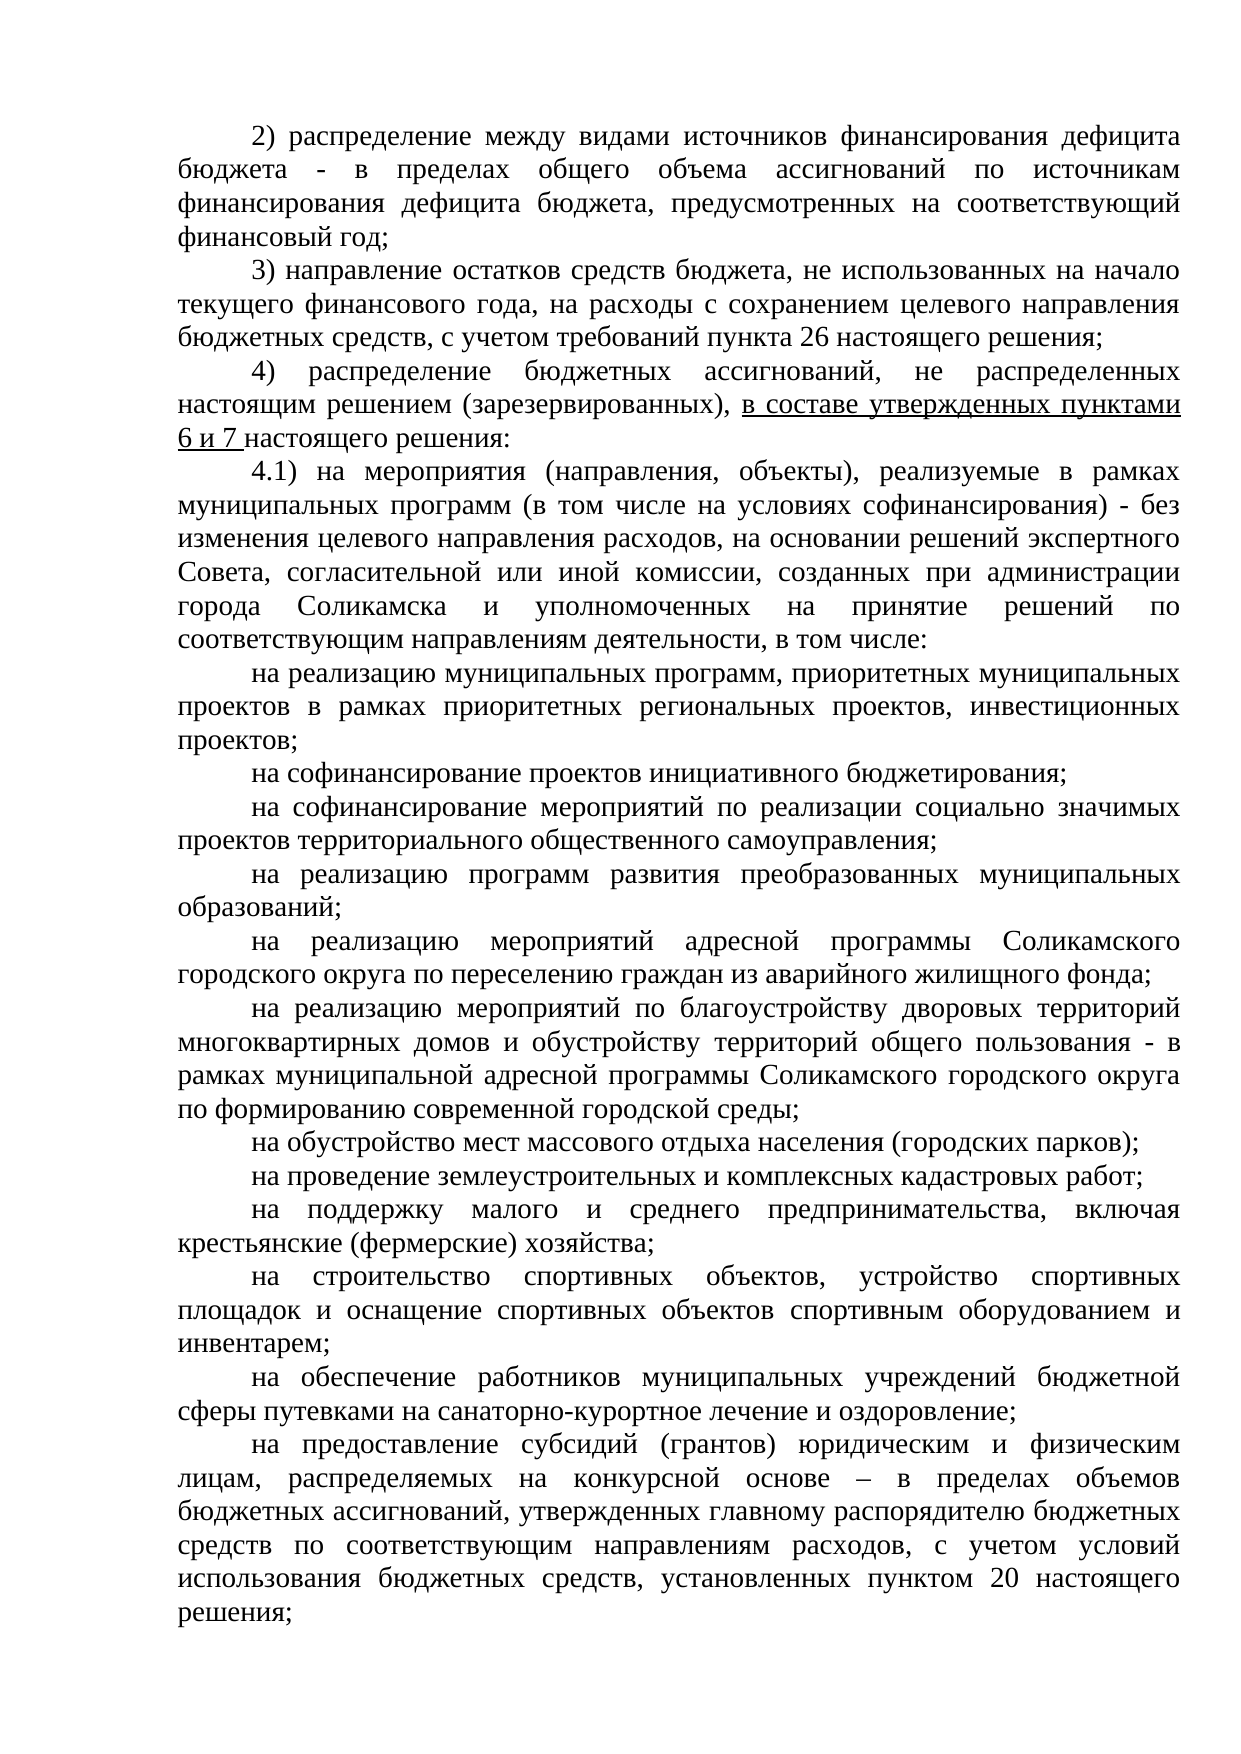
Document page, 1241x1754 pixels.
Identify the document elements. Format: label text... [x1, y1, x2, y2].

text на реализацию муниципальных программ, приоритетных муниципальных проектов в рамках приоритетных региональных проектов, инвестиционных проектов; [177, 655, 1181, 755]
text на софинансирование проектов инициативного бюджетирования; [177, 755, 1181, 789]
text на реализацию программ развития преобразованных муниципальных образований; [177, 856, 1181, 923]
text на поддержку малого и среднего предпринимательства, включая крестьянские (фермерские) хозяйства; [177, 1191, 1181, 1258]
text 3) направление остатков средств бюджета, не использованных на начало текущего финансового года, на расходы с сохранением целевого направления бюджетных средств, с учетом требований пункта 26 настоящего решения; [177, 252, 1181, 353]
text на реализацию мероприятий по благоустройству дворовых территорий многоквартирных домов и обустройству территорий общего пользования - в рамках муниципальной адресной программы Соликамского городского округа по формированию современной городской среды; [177, 990, 1181, 1124]
text на строительство спортивных объектов, устройство спортивных площадок и оснащение спортивных объектов спортивным оборудованием и инвентарем; [177, 1258, 1181, 1359]
text на софинансирование мероприятий по реализации социально значимых проектов территориального общественного самоуправления; [177, 789, 1181, 856]
text 4) распределение бюджетных ассигнований, не распределенных настоящим решением (зарезервированных), в составе утвержденных пунктами 6 и 7 настоящего решения: [177, 353, 1181, 453]
text 2) распределение между видами источников финансирования дефицита бюджета - в пределах общего объема ассигнований по источникам финансирования дефицита бюджета, предусмотренных на соответствующий финансовый год; [177, 118, 1181, 252]
text на обустройство мест массового отдыха населения (городских парков); [177, 1124, 1181, 1158]
text на предоставление субсидий (грантов) юридическим и физическим лицам, распределяемых на конкурсной основе – в пределах объемов бюджетных ассигнований, утвержденных главному распорядителю бюджетных средств по соответствующим направлениям расходов, с учетом условий использования бюджетных средств, установленных пунктом 20 настоящего решения; [177, 1426, 1181, 1627]
text 4.1) на мероприятия (направления, объекты), реализуемые в рамках муниципальных программ (в том числе на условиях софинансирования) - без изменения целевого направления расходов, на основании решений экспертного Совета, согласительной или иной комиссии, созданных при администрации города Соликамска и уполномоченных на принятие решений по соответствующим направлениям деятельности, в том числе: [177, 453, 1181, 655]
text на реализацию мероприятий адресной программы Соликамского городского округа по переселению граждан из аварийного жилищного фонда; [177, 923, 1181, 990]
text на проведение землеустроительных и комплексных кадастровых работ; [177, 1158, 1181, 1191]
text на обеспечение работников муниципальных учреждений бюджетной сферы путевками на санаторно-курортное лечение и оздоровление; [177, 1359, 1181, 1426]
